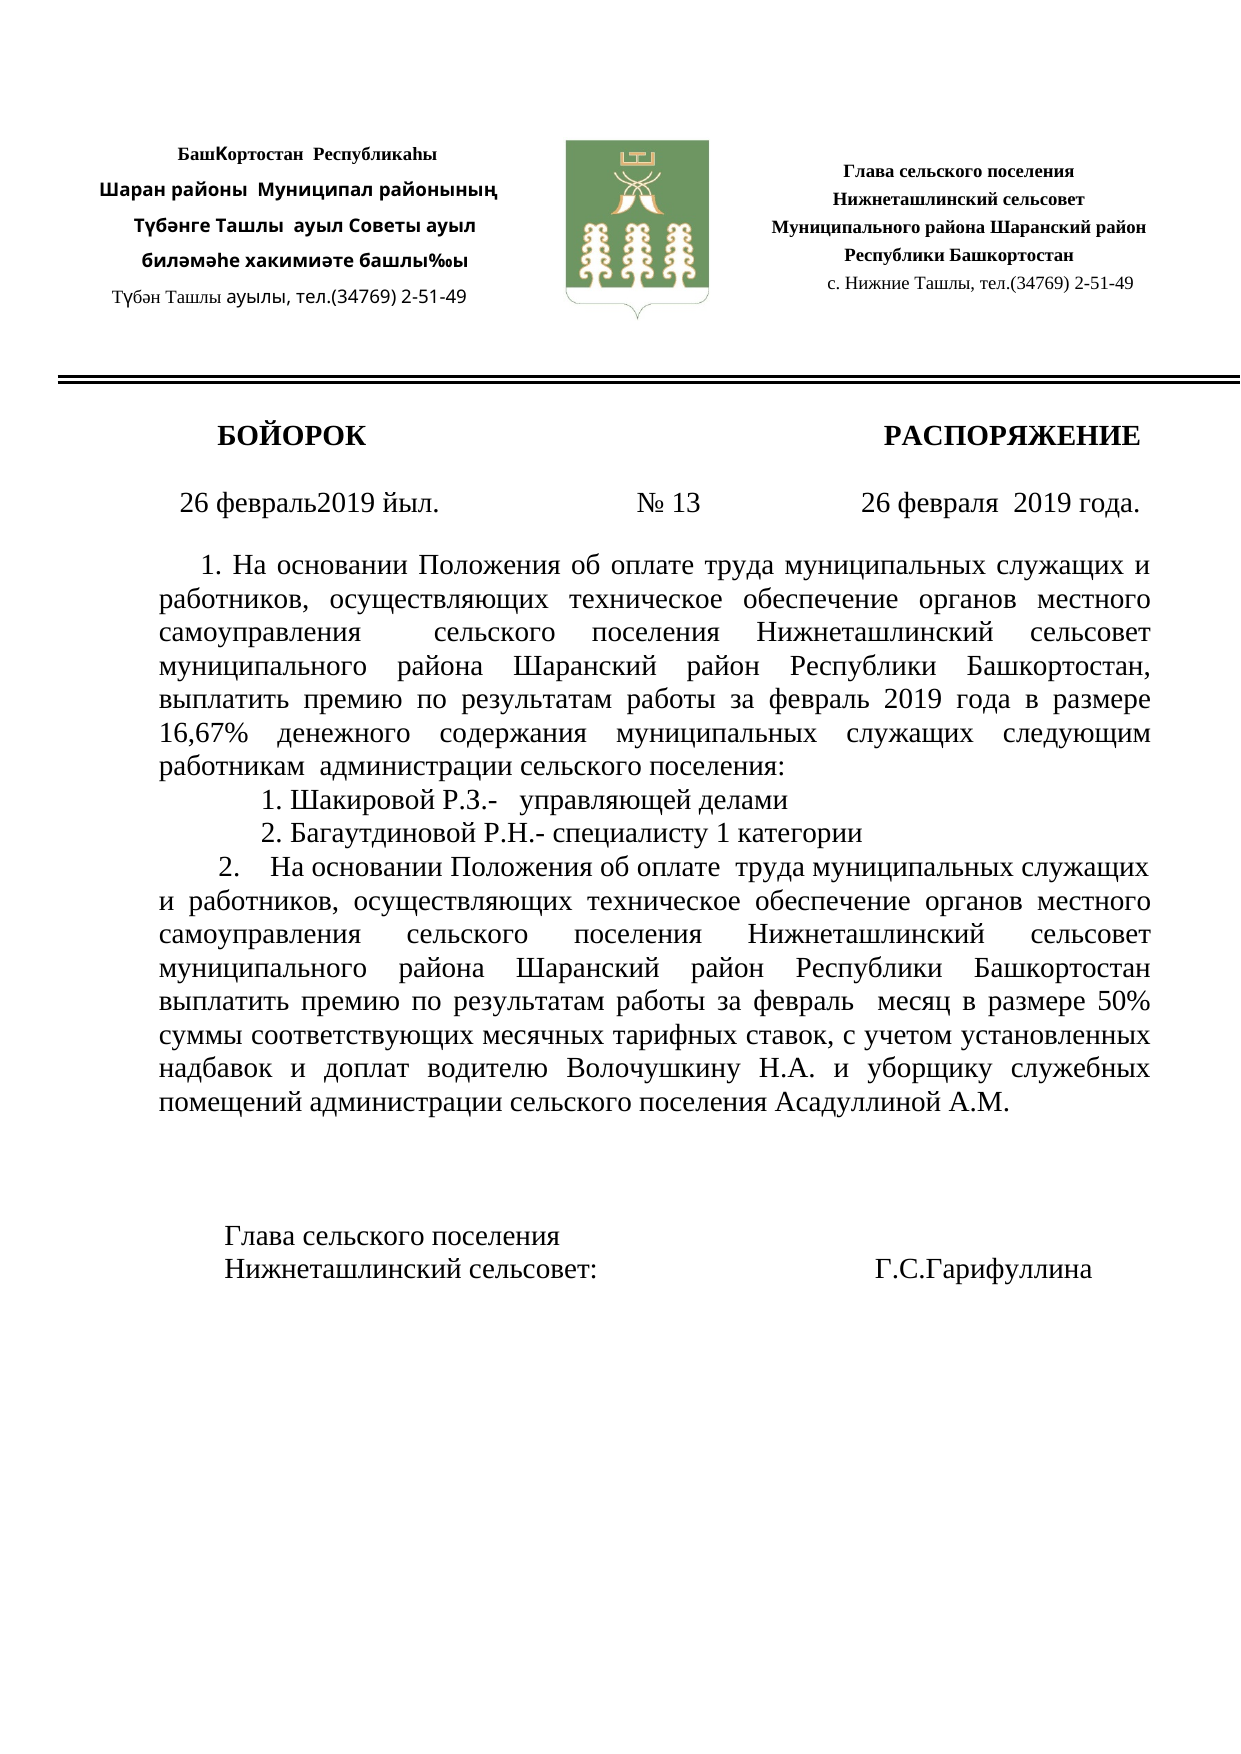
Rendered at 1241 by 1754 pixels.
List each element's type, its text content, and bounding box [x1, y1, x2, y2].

table_header [552, 61, 721, 375]
text Нижнеташлинский сельсовет: Г.С.Гарифуллина [158, 1252, 1152, 1285]
picture [563, 137, 711, 321]
text 1. Шакировой Р.З.- управляющей делами [158, 782, 1152, 816]
text 2. Багаутдиновой Р.Н.- специалисту 1 категории [158, 816, 1152, 849]
table_header БашKортостан Республикаһы Шаран районы Муниципал районының Түбәнге Ташлы ауыл Советы ауыл биләмәһе хакимиәте башлы‰ы Түбән Ташлы ауылы, тел.(34769) 2-51-49 [58, 61, 552, 375]
text Глава сельского поселения [158, 1218, 1152, 1252]
text БОЙОРОК РАСПОРЯЖЕНИЕ [177, 418, 1152, 451]
text 26 февраль2019 йыл. № 13 26 февраля 2019 года. [121, 485, 1152, 518]
text 2. На основании Положения об оплате труда муниципальных служащих и работников, осуществляющих техническое обеспечение органов местного самоуправления сельского поселения Нижнеташлинский сельсовет муниципального района Шаранский район Республики Башкортостан выплатить премию по результатам работы за февраль месяц в размере 50% суммы соответствующих месячных тарифных ставок, с учетом установленных надбавок и доплат водителю Волочушкину Н.А. и уборщику служебных помещений администрации сельского поселения Асадуллиной А.М. [158, 849, 1152, 1117]
table_header Глава сельского поселения Нижнеташлинский сельсовет Муниципального района Шаранский район Республики Башкортостан с. Нижние Ташлы, тел.(34769) 2-51-49 [721, 61, 1240, 375]
text 1. На основании Положения об оплате труда муниципальных служащих и работников, осуществляющих техническое обеспечение органов местного самоуправления сельского поселения Нижнеташлинский сельсовет муниципального района Шаранский район Республики Башкортостан, выплатить премию по результатам работы за февраль 2019 года в размере 16,67% денежного содержания муниципальных служащих следующим работникам администрации сельского поселения: [158, 547, 1152, 782]
